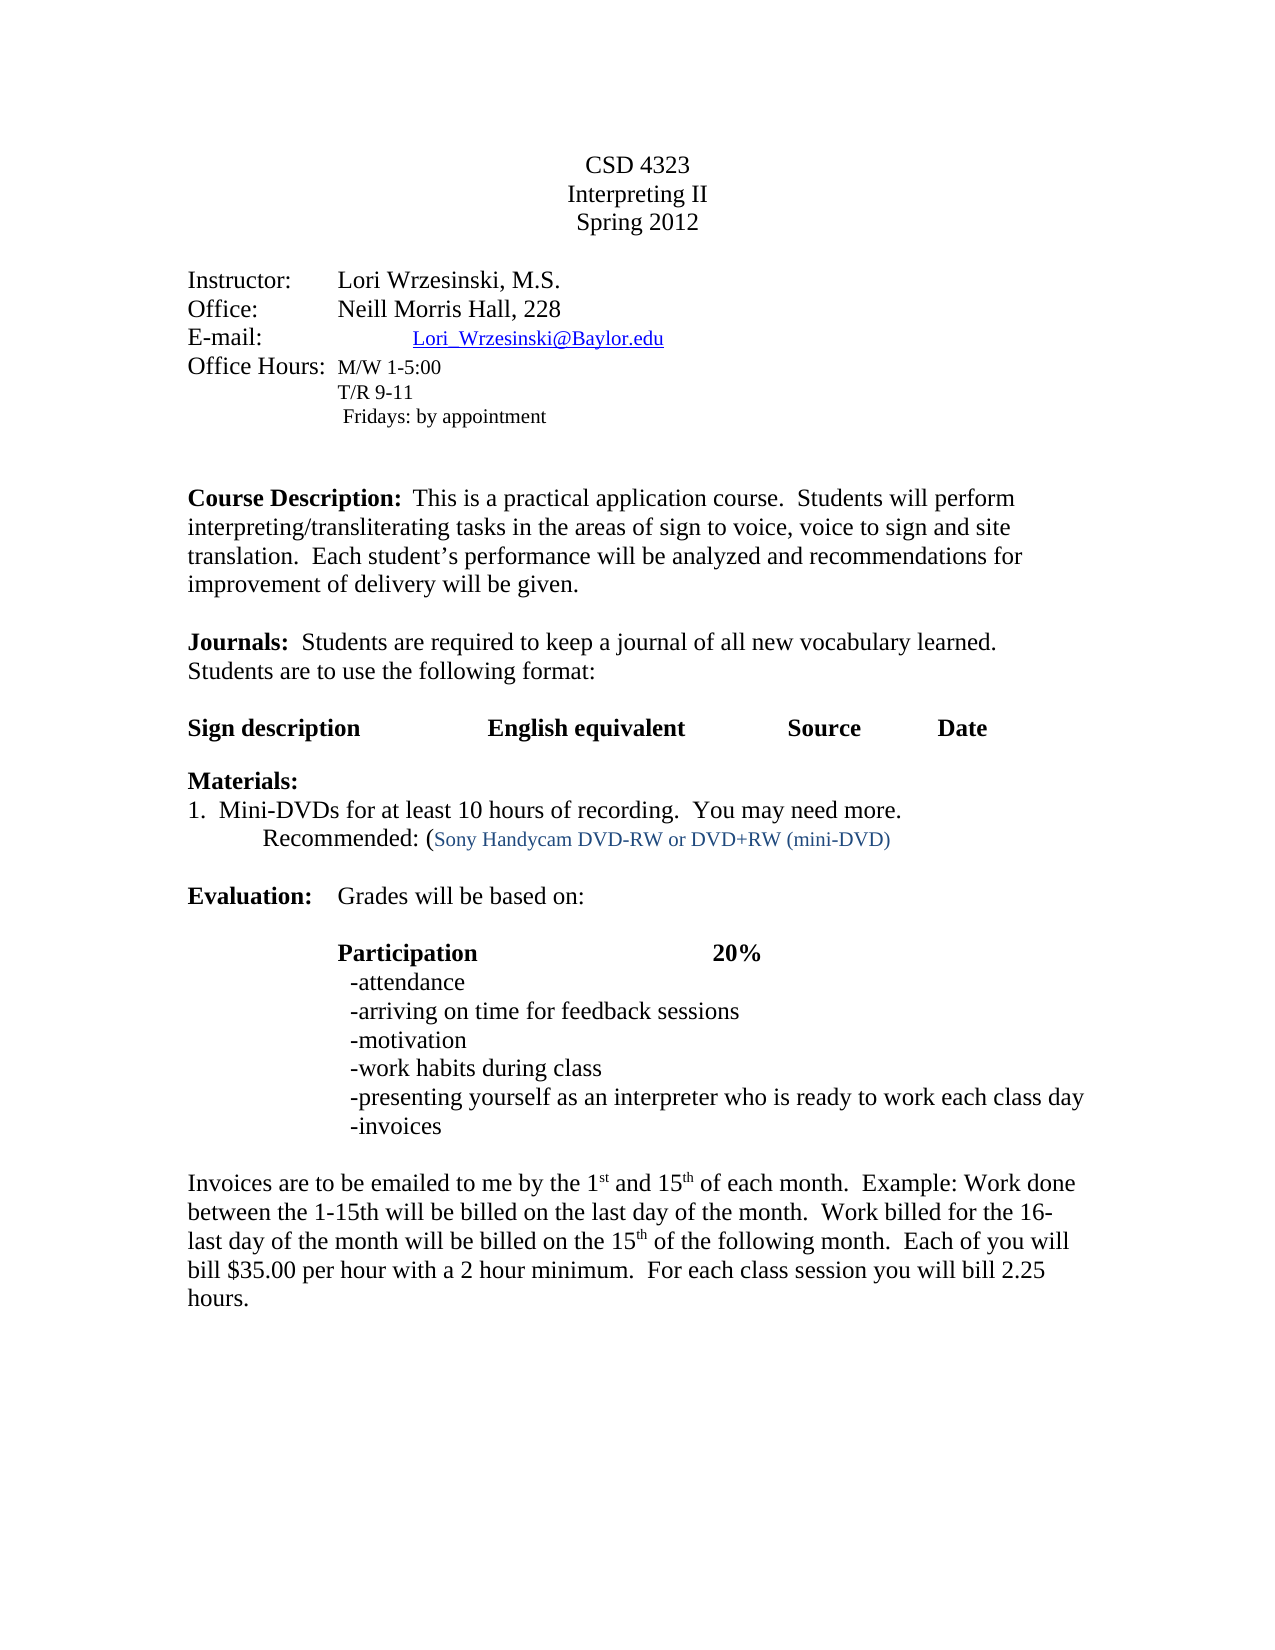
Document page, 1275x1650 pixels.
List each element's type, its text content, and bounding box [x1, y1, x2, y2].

text -invoices [187, 1111, 1087, 1140]
text Participation 20% [187, 938, 1087, 967]
text -work habits during class [187, 1053, 1087, 1082]
subtitle Sign description English equivalent Source Date [187, 713, 1087, 742]
text Instructor: Lori Wrzesinski, M.S. [187, 265, 1087, 294]
text T/R 9-11 [187, 380, 1087, 404]
text Recommended: (Sony Handycam DVD-RW or DVD+RW (mini-DVD) [187, 823, 1087, 852]
text Fridays: by appointment [187, 404, 1087, 428]
text -attendance [187, 967, 1087, 996]
text Spring 2012 [187, 207, 1087, 236]
text -arriving on time for feedback sessions [187, 996, 1087, 1025]
text -presenting yourself as an interpreter who is ready to work each class day [187, 1082, 1087, 1111]
text Journals: Students are required to keep a journal of all new vocabulary learned. Students are to use the following format: [187, 627, 1087, 684]
text Course Description: This is a practical application course. Students will perform interpreting/transliterating tasks in the areas of sign to voice, voice to sign and site translation. Each student’s performance will be analyzed and recommendations for improvement of delivery will be given. [187, 483, 1087, 598]
text Interpreting II [187, 179, 1087, 207]
text 1. Mini-DVDs for at least 10 hours of recording. You may need more. [187, 795, 1087, 823]
text -motivation [187, 1025, 1087, 1053]
text Office: Neill Morris Hall, 228 [187, 294, 1087, 322]
text Office Hours: M/W 1-5:00 [187, 351, 1087, 380]
text Evaluation: Grades will be based on: [187, 881, 1087, 910]
text Materials: [187, 766, 1087, 795]
text Invoices are to be emailed to me by the 1st and 15th of each month. Example: Work done between the 1-15th will be billed on the last day of the month. Work billed for the 16-last day of the month will be billed on the 15th of the following month. Each of you will bill $35.00 per hour with a 2 hour minimum. For each class session you will bill 2.25 hours. [187, 1168, 1087, 1312]
text E-mail: Lori_Wrzesinski@Baylor.edu [187, 322, 1087, 351]
title CSD 4323 [187, 150, 1087, 179]
